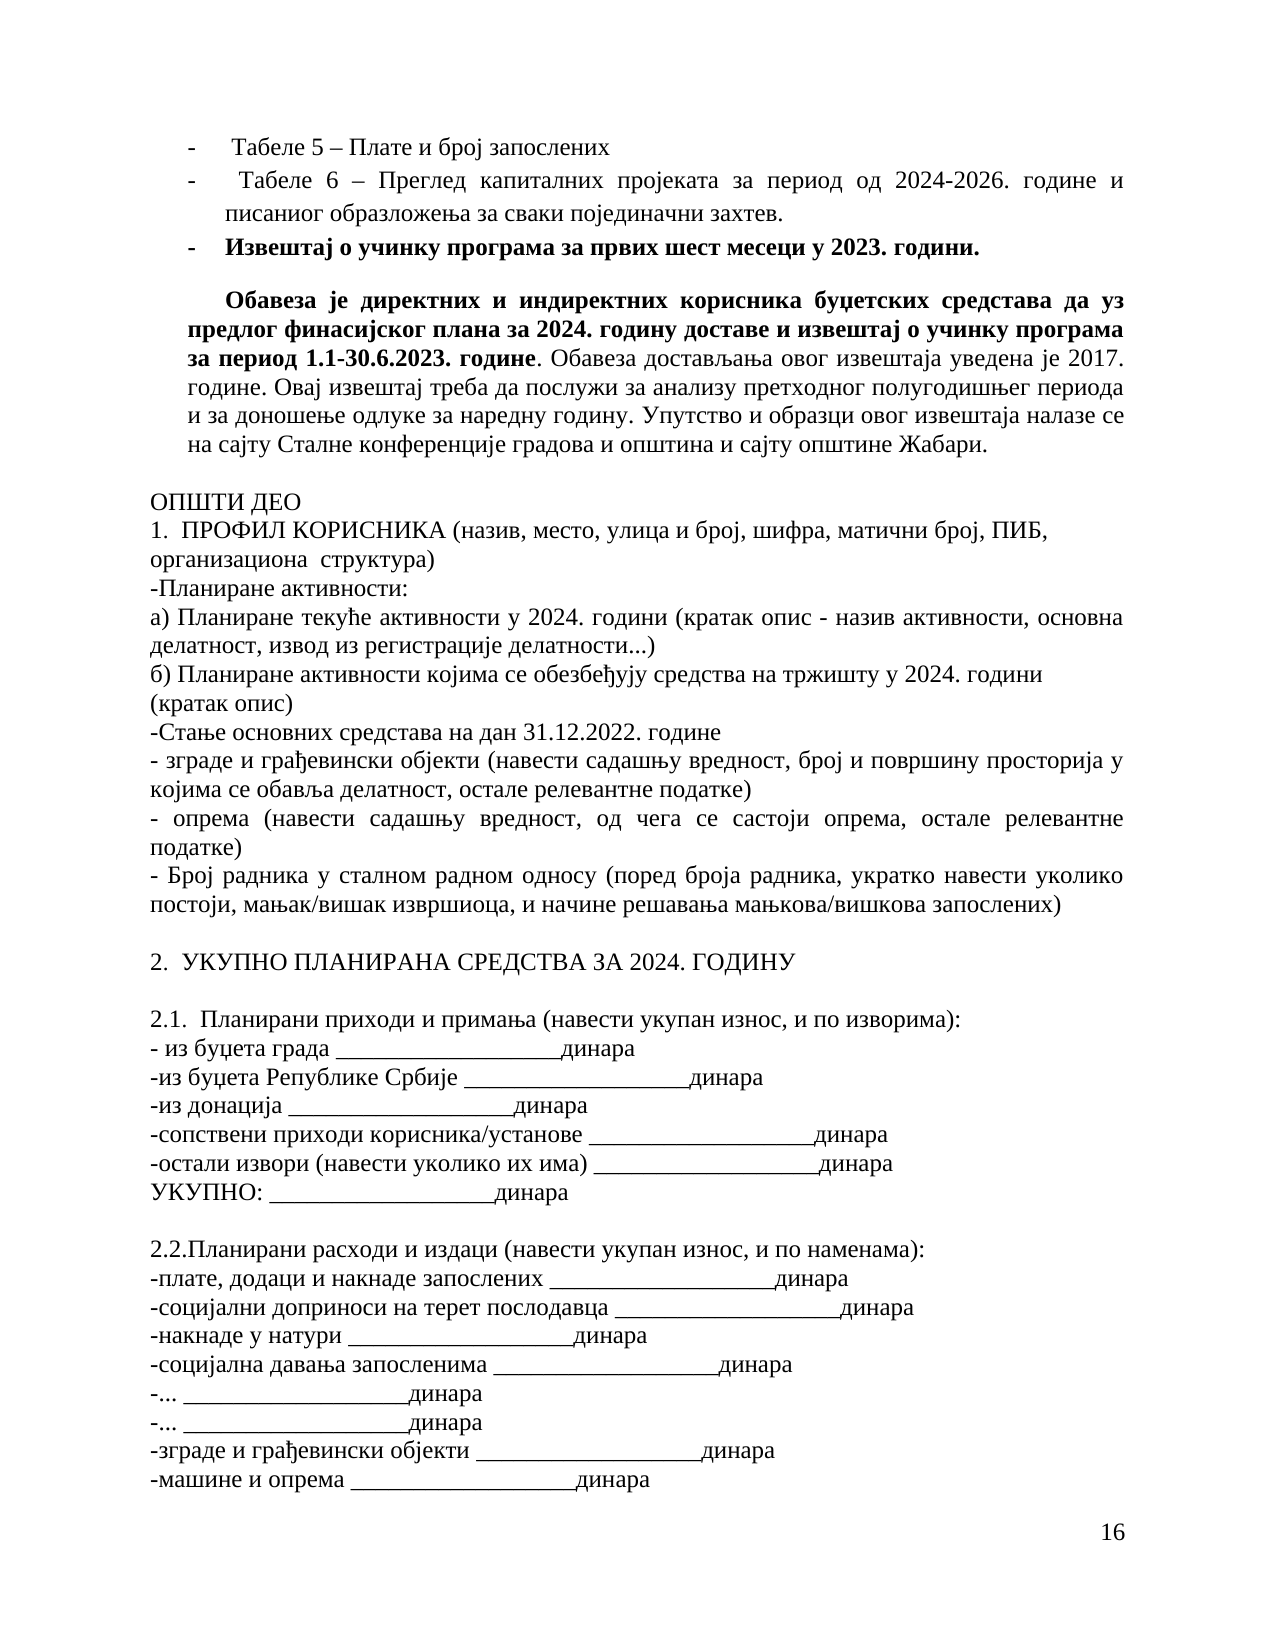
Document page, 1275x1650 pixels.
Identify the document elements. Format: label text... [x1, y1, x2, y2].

text -зграде и грађевински објекти __________________динара [150, 1435, 1125, 1464]
text -Стање основних средстава на дан 31.12.2022. године [150, 717, 1125, 745]
list Табеле 6 – Преглед капиталних пројеката за период од 2024-2026. године и писаниог образложења за сваки појединачни захтев. [187, 166, 1125, 227]
text - из буџета града __________________динара [150, 1033, 1125, 1062]
text -машине и опрема __________________динара [150, 1464, 1125, 1493]
text -из донација __________________динара [150, 1090, 1125, 1119]
text -социјална давања запосленима __________________динара [150, 1349, 1125, 1378]
text - зграде и грађевински објекти (навести садашњу вредност, број и површину просторија у којима се обавља делатност, остале релевантне податке) [150, 745, 1125, 803]
text организациона структура) [150, 544, 1125, 573]
text Обавеза је директних и индиректних корисника буџетских средстава да уз предлог финасијског плана за 2024. годину доставе и извештај о учинку програма за период 1.1-30.6.2023. године. Обавеза достављања овог извештаја уведена је 2017. године. Овај извештај треба да послужи за анализу претходног полугодишњег периода и за доношење одлуке за наредну годину. Упутство и образци овог извештаја налазе се на сајту Сталне конференције градова и општина и сајту општине Жабари. [187, 285, 1125, 458]
text -Планиране активности: [150, 573, 1125, 602]
text ОПШТИ ДЕО [150, 487, 1125, 515]
text -из буџета Републике Србије __________________динара [150, 1062, 1125, 1090]
text -социјални доприноси на терет послодавца __________________динара [150, 1292, 1125, 1320]
text б) Планиране активности којима се обезбеђују средства на тржишту у 2024. години [150, 659, 1125, 688]
text - Број радника у сталном радном односу (поред броја радника, укратко навести уколико постоји, мањак/вишак извршиоца, и начине решавања мањкова/вишкова запослених) [150, 860, 1125, 918]
text ПРОФИЛ КОРИСНИКА (назив, место, улица и број, шифра, матични број, ПИБ, [150, 515, 1125, 544]
list Извештај о учинку програма за првих шест месеци у 2023. години. [187, 232, 1125, 260]
text Планирани приходи и примања (навести укупан износ, и по изворима): [150, 1004, 1125, 1033]
text -плате, додаци и накнаде запослених __________________динара [150, 1263, 1125, 1292]
text -... __________________динара [150, 1378, 1125, 1407]
text (кратак опис) [150, 688, 1125, 717]
text - опрема (навести садашњу вредност, од чега се састоји опрема, остале релевантне податке) [150, 803, 1125, 860]
text -... __________________динара [150, 1407, 1125, 1435]
text а) Планиране текуће активности у 2024. години (кратак опис - назив активности, основна делатност, извод из регистрације делатности...) [150, 602, 1125, 659]
text УКУПНО: __________________динара [150, 1177, 1125, 1205]
text -остали извори (навести уколико их има) __________________динара [150, 1148, 1125, 1177]
text -сопствени приходи корисника/установе __________________динара [150, 1119, 1125, 1148]
list Табеле 5 – Плате и број запослених [187, 132, 1125, 161]
text -накнаде у натури __________________динара [150, 1320, 1125, 1349]
text 2.2.Планирани расходи и издаци (навести укупан износ, и по наменама): [150, 1234, 1125, 1263]
text УКУПНО ПЛАНИРАНА СРЕДСТВА ЗА 2024. ГОДИНУ [150, 947, 1125, 975]
